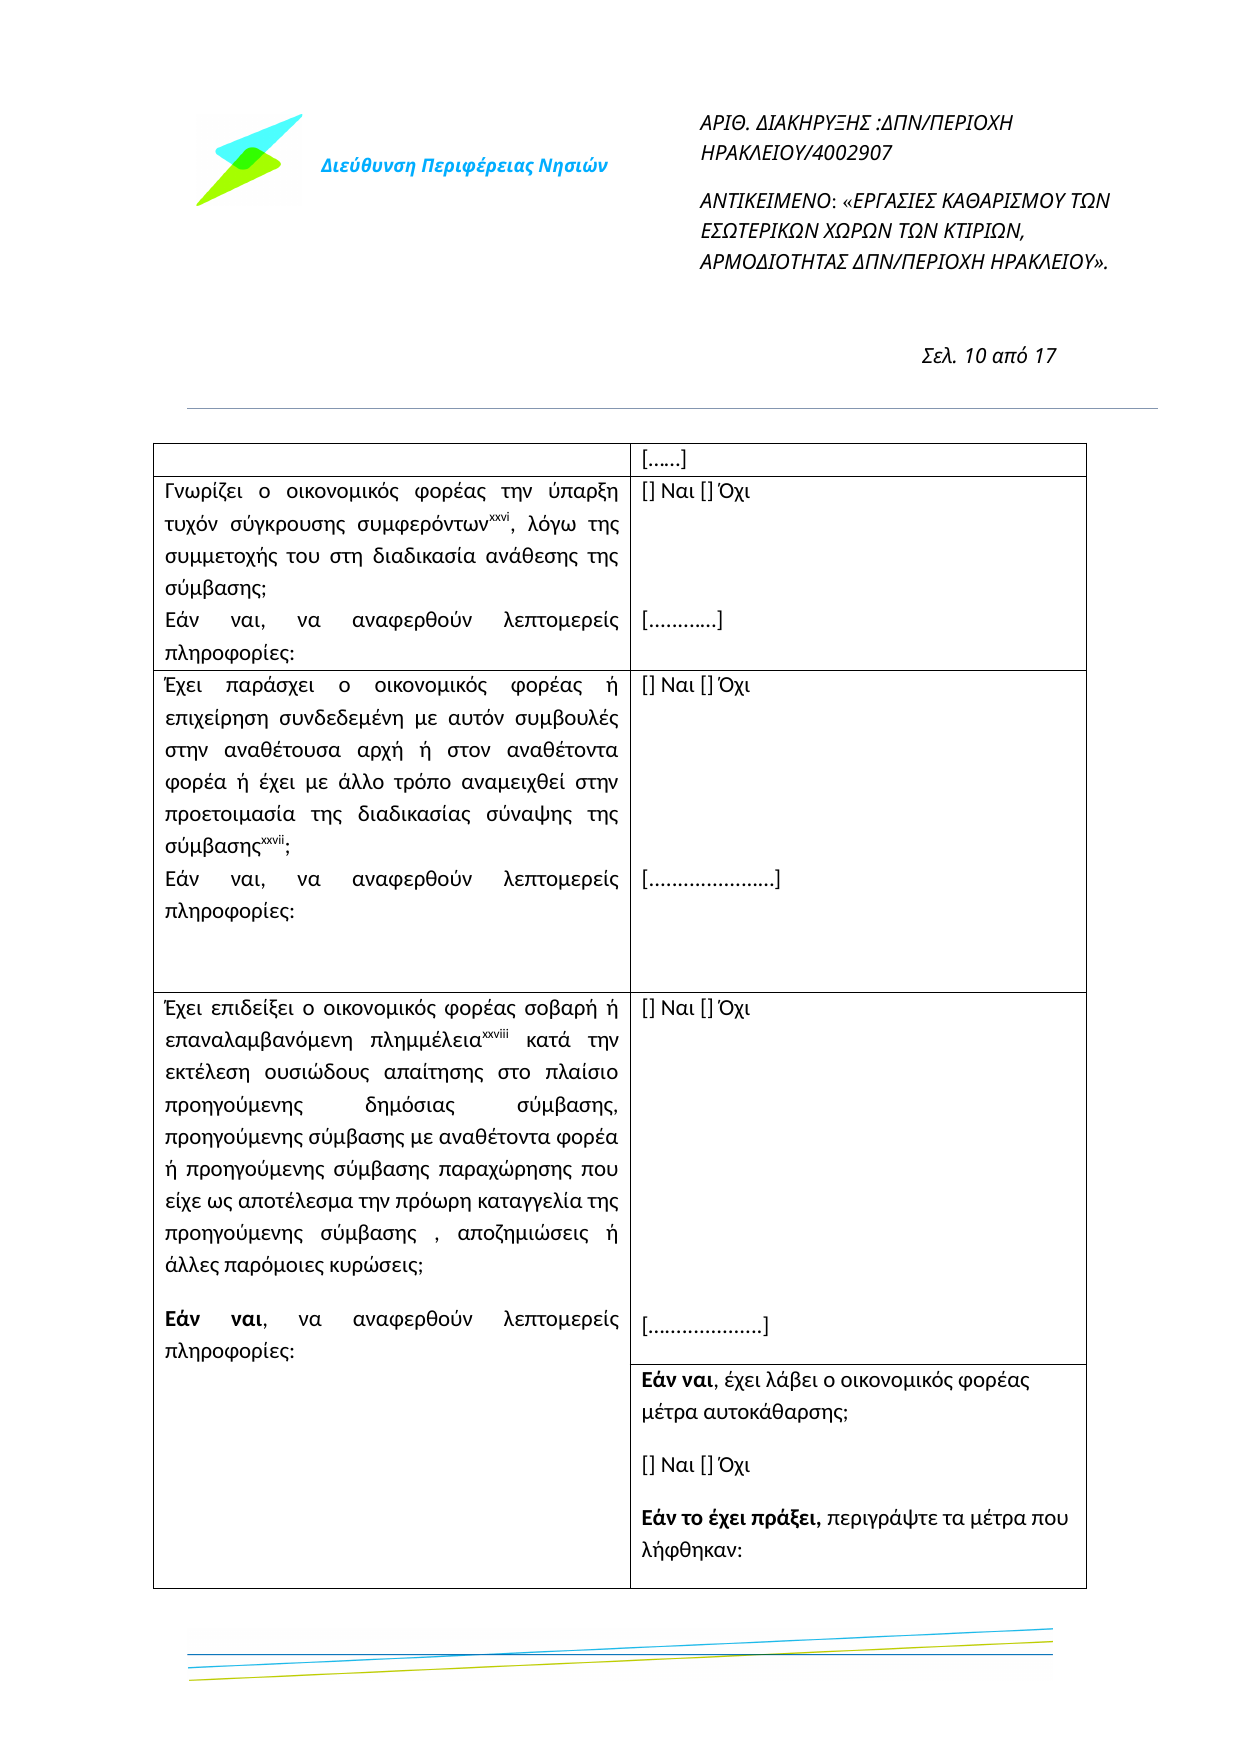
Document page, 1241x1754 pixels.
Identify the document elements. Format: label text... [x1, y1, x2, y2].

table_cell Γνωρίζει ο οικονομικός φορέας την ύπαρξη τυχόν σύγκρουσης συμφερόντων, λόγω της συμμετοχής του στη διαδικασία ανάθεσης της σύμβασης; Εάν ναι, να αναφερθούν λεπτομερείς πληροφορίες: [154, 477, 630, 669]
picture [187, 1628, 1053, 1681]
picture [196, 114, 303, 206]
table_cell [] Ναι [] Όχι [...................…] [631, 671, 1086, 992]
table_cell [] Ναι [] Όχι [.........…] [631, 477, 1086, 669]
table_cell Έχει παράσχει ο οικονομικός φορέας ή επιχείρηση συνδεδεμένη με αυτόν συμβουλές στην αναθέτουσα αρχή ή στον αναθέτοντα φορέα ή έχει με άλλο τρόπο αναμειχθεί στην προετοιμασία της διαδικασίας σύναψης της σύμβασης; Εάν ναι, να αναφερθούν λεπτομερείς πληροφορίες: [154, 671, 630, 992]
table_cell Έχει επιδείξει ο οικονομικός φορέας σοβαρή ή επαναλαμβανόμενη πλημμέλεια κατά την εκτέλεση ουσιώδους απαίτησης στο πλαίσιο προηγούμενης δημόσιας σύμβασης, προηγούμενης σύμβασης με αναθέτοντα φορέα ή προηγούμενης σύμβασης παραχώρησης που είχε ως αποτέλεσμα την πρόωρη καταγγελία της προηγούμενης σύμβασης , αποζημιώσεις ή άλλες παρόμοιες κυρώσεις; Εάν ναι, να αναφερθούν λεπτομερείς πληροφορίες: [154, 993, 630, 1588]
table_cell Εάν ναι, έχει λάβει ο οικονομικός φορέας μέτρα αυτοκάθαρσης; [] Ναι [] Όχι Εάν το έχει πράξει, περιγράψτε τα μέτρα που λήφθηκαν: [……] [631, 1365, 1086, 1588]
table_cell [] Ναι [] Όχι [….................] [631, 993, 1086, 1364]
table_cell [154, 444, 630, 476]
table_cell Εάν ναι, έχει λάβει ο οικονομικός φορέας μέτρα αυτοκάθαρσης; [] Ναι [] Όχι Εάν το έχει πράξει, περιγράψτε τα μέτρα που λήφθηκαν: [……] [631, 444, 1086, 476]
